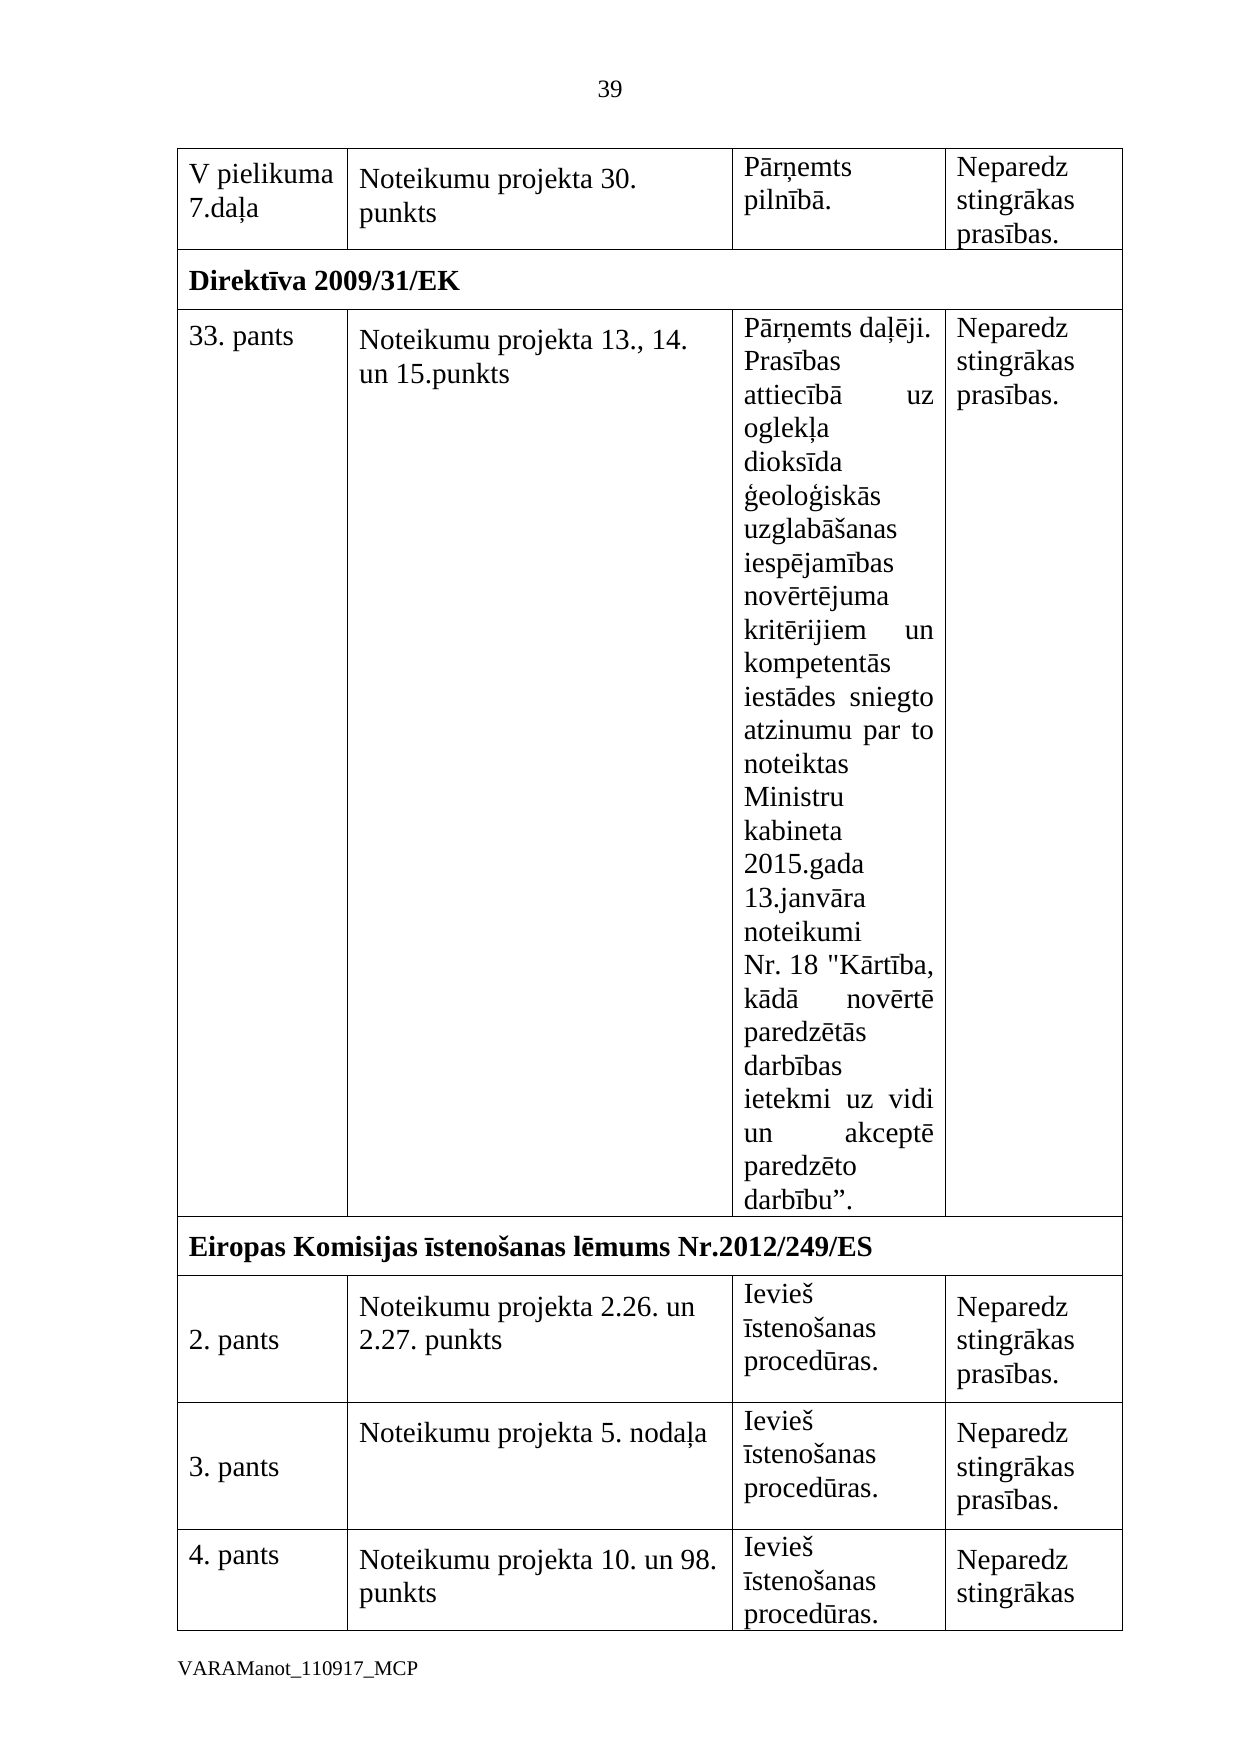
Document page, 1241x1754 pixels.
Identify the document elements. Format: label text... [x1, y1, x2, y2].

table_cell Noteikumu projekta 13., 14. un 15.punkts [348, 310, 732, 1216]
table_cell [733, 1530, 945, 1630]
table_cell Pārņemts pilnībā. [733, 149, 945, 249]
table_cell Eiropas Komisijas īstenošanas lēmums Nr.2012/249/ES [178, 1217, 1122, 1275]
table_cell Noteikumu projekta 5. nodaļa [348, 1403, 732, 1528]
table_cell Noteikumu projekta 2.26. un 2.27. punkts [348, 1276, 732, 1402]
table_cell 3. pants [178, 1403, 347, 1528]
table_cell Direktīva 2009/31/EK [178, 250, 1122, 309]
table_cell V pielikuma 7.daļa [178, 149, 347, 249]
table_cell Pārņemts daļēji. Prasības attiecībā uz oglekļa dioksīda ģeoloģiskās uzglabāšanas iespējamības novērtējuma kritērijiem un kompetentās iestādes sniegto atzinumu par to noteiktas Ministru kabineta 2015.gada 13.janvāra noteikumi Nr. 18 "Kārtība, kādā novērtē paredzētās darbības ietekmi uz vidi un akceptē paredzēto darbību”. [733, 310, 945, 1216]
table_cell Neparedz stingrākas prasības. [946, 1276, 1122, 1402]
table_cell 33. pants [178, 310, 347, 1216]
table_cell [348, 1530, 732, 1630]
table_cell Ievieš īstenošanas procedūras. [733, 1403, 945, 1528]
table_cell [946, 1530, 1122, 1630]
table_cell 2. pants [178, 1276, 347, 1402]
table_cell 4. pants [178, 1530, 347, 1630]
table_cell Neparedz stingrākas prasības. [946, 1403, 1122, 1528]
table_cell Neparedz stingrākas prasības. [946, 310, 1122, 1216]
table_cell Noteikumu projekta 30. punkts [348, 149, 732, 249]
table_cell Ievieš īstenošanas procedūras. [733, 1276, 945, 1402]
table_cell Neparedz stingrākas prasības. [946, 149, 1122, 249]
